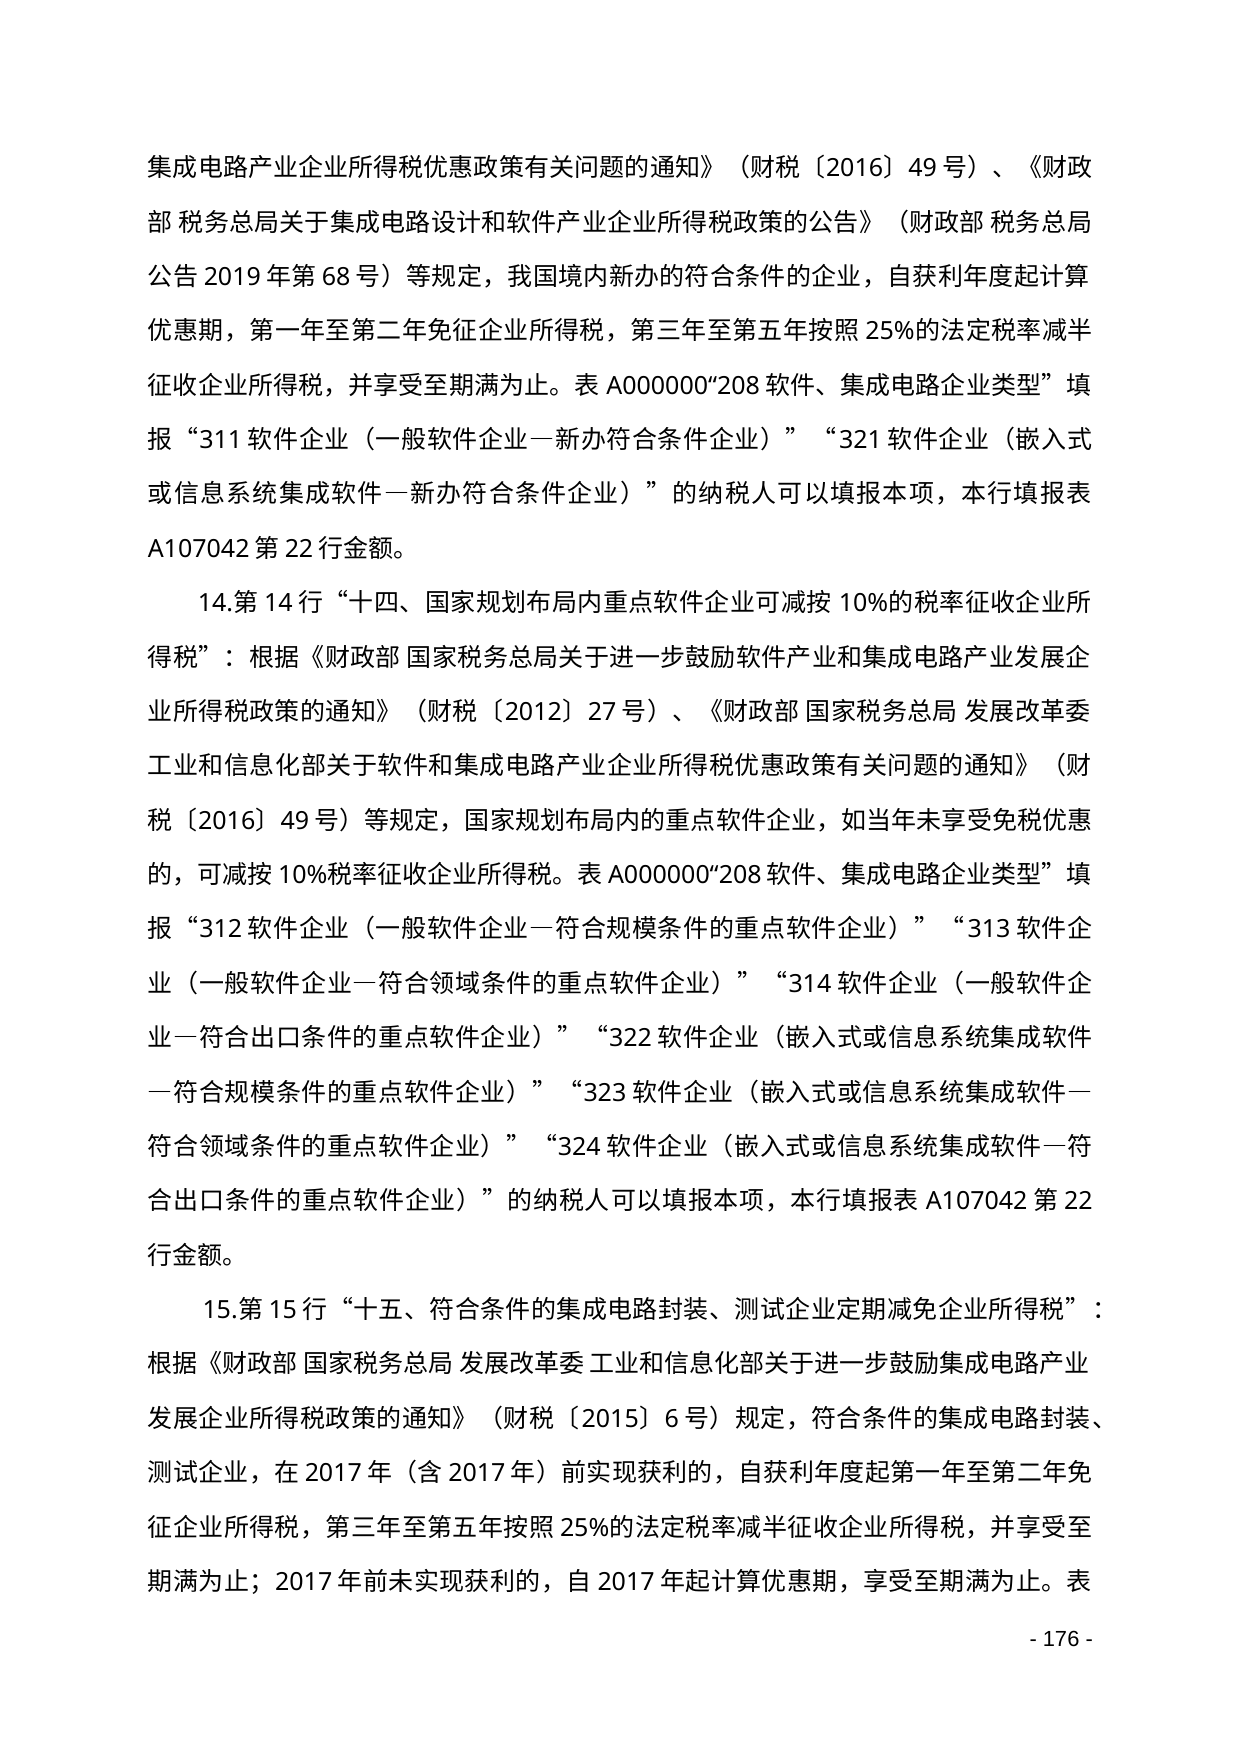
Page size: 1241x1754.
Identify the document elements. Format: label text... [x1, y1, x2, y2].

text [148, 1289, 1092, 1598]
text 14.第14行“十四、国家规划布局内重点软件企业可减按10%的税率征收企业所得税”：根据《财政部 国家税务总局关于进一步鼓励软件产业和集成电路产业发展企业所得税政策的通知》（财税〔2012〕27号）、《财政部 国家税务总局 发展改革委 工业和信息化部关于软件和集成电路产业企业所得税优惠政策有关问题的通知》（财税〔2016〕49号）等规定，国家规划布局内的重点软件企业，如当年未享受免税优惠的，可减按10%税率征收企业所得税。表A000000“208软件、集成电路企业类型”填报“312软件企业（一般软件企业—符合规模条件的重点软件企业）”“313软件企业（一般软件企业—符合领域条件的重点软件企业）”“314软件企业（一般软件企业—符合出口条件的重点软件企业）”“322软件企业（嵌入式或信息系统集成软件—符合规模条件的重点软件企业）”“323软件企业（嵌入式或信息系统集成软件—符合领域条件的重点软件企业）”“324软件企业（嵌入式或信息系统集成软件—符合出口条件的重点软件企业）”的纳税人可以填报本项，本行填报表A107042第22行金额。 [148, 583, 1092, 1271]
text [148, 148, 1092, 564]
